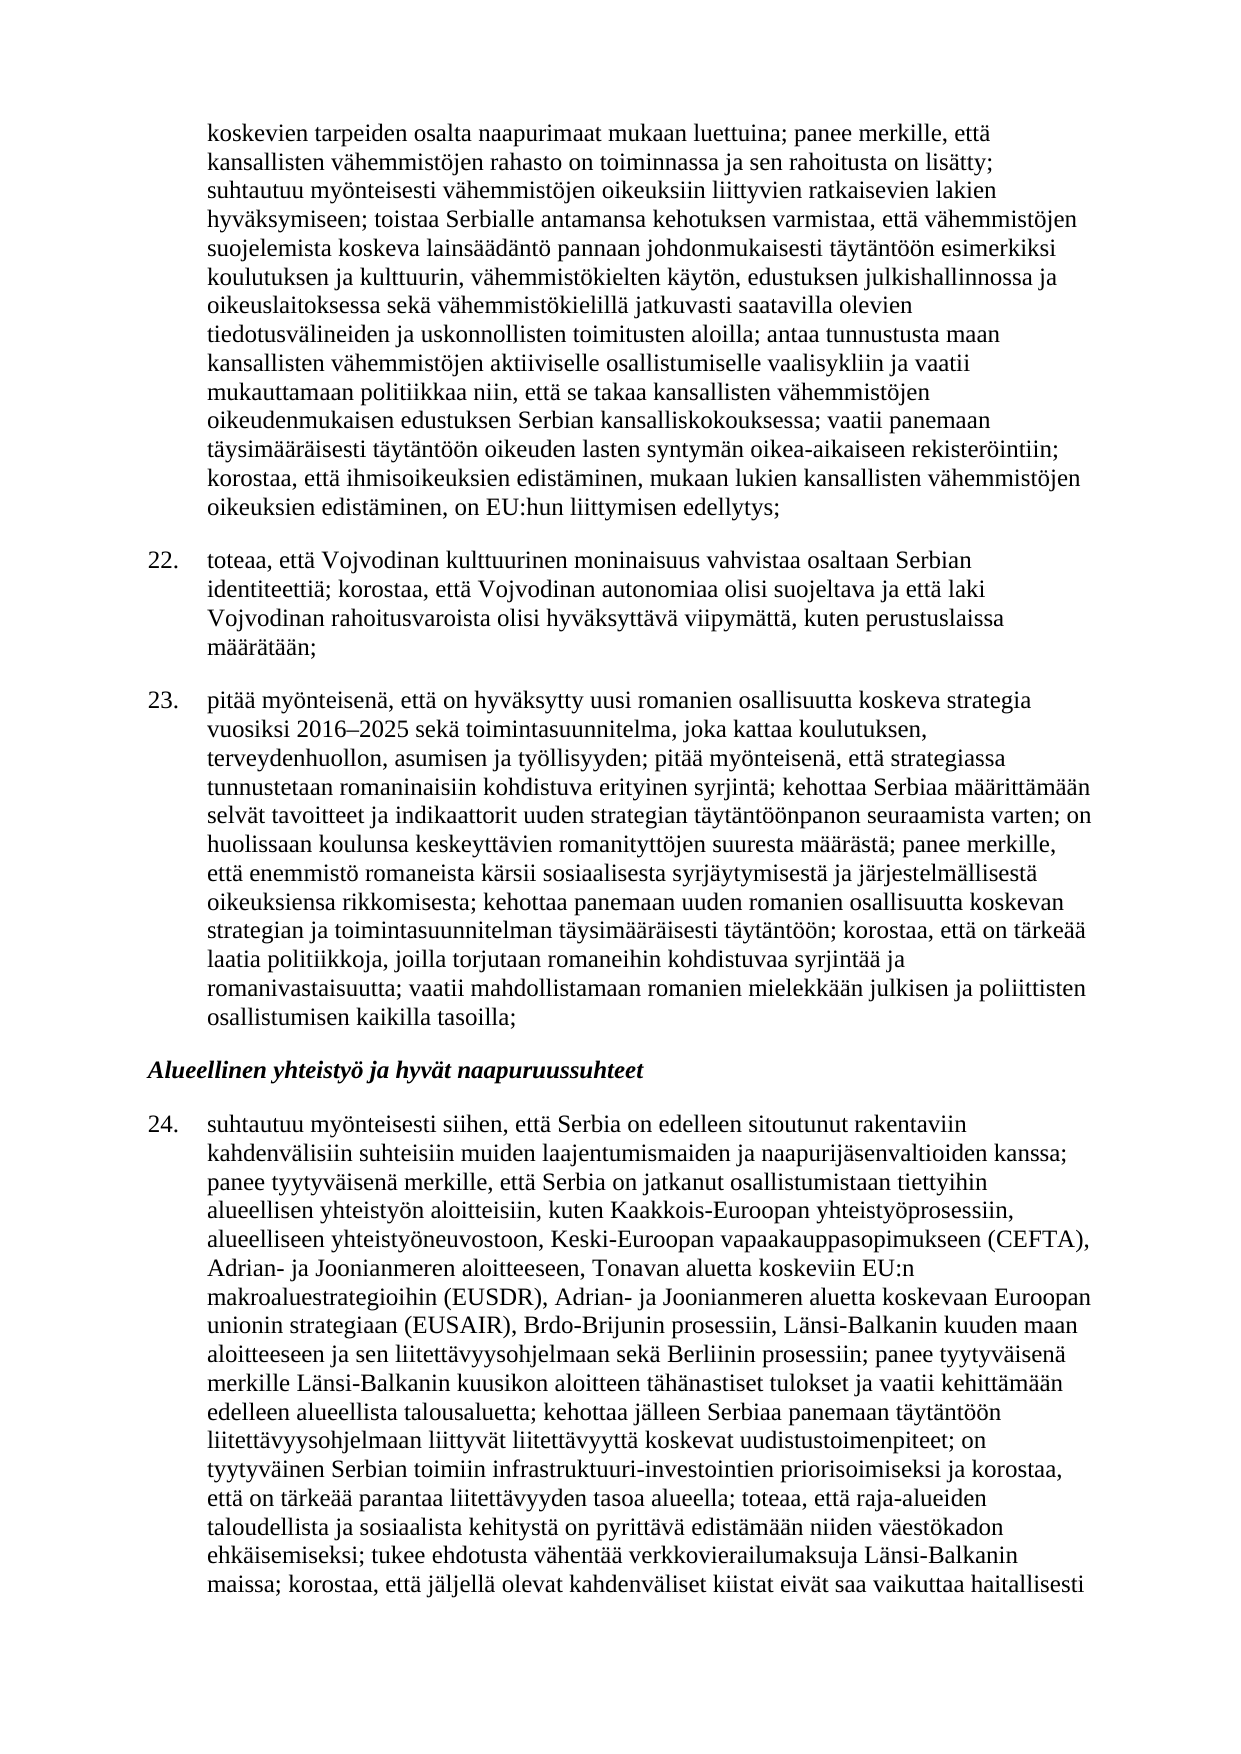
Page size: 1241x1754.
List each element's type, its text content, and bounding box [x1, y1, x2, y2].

text 22. toteaa, että Vojvodinan kulttuurinen moninaisuus vahvistaa osaltaan Serbian identiteettiä; korostaa, että Vojvodinan autonomiaa olisi suojeltava ja että laki Vojvodinan rahoitusvaroista olisi hyväksyttävä viipymättä, kuten perustuslaissa määrätään; [148, 546, 1092, 661]
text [148, 1109, 1092, 1598]
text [148, 118, 1092, 521]
text Alueellinen yhteistyö ja hyvät naapuruussuhteet [148, 1056, 1092, 1084]
text 23. pitää myönteisenä, että on hyväksytty uusi romanien osallisuutta koskeva strategia vuosiksi 2016–2025 sekä toimintasuunnitelma, joka kattaa koulutuksen, terveydenhuollon, asumisen ja työllisyyden; pitää myönteisenä, että strategiassa tunnustetaan romaninaisiin kohdistuva erityinen syrjintä; kehottaa Serbiaa määrittämään selvät tavoitteet ja indikaattorit uuden strategian täytäntöönpanon seuraamista varten; on huolissaan koulunsa keskeyttävien romanityttöjen suuresta määrästä; panee merkille, että enemmistö romaneista kärsii sosiaalisesta syrjäytymisestä ja järjestelmällisestä oikeuksiensa rikkomisesta; kehottaa panemaan uuden romanien osallisuutta koskevan strategian ja toimintasuunnitelman täysimääräisesti täytäntöön; korostaa, että on tärkeää laatia politiikkoja, joilla torjutaan romaneihin kohdistuvaa syrjintää ja romanivastaisuutta; vaatii mahdollistamaan romanien mielekkään julkisen ja poliittisten osallistumisen kaikilla tasoilla; [148, 686, 1092, 1031]
